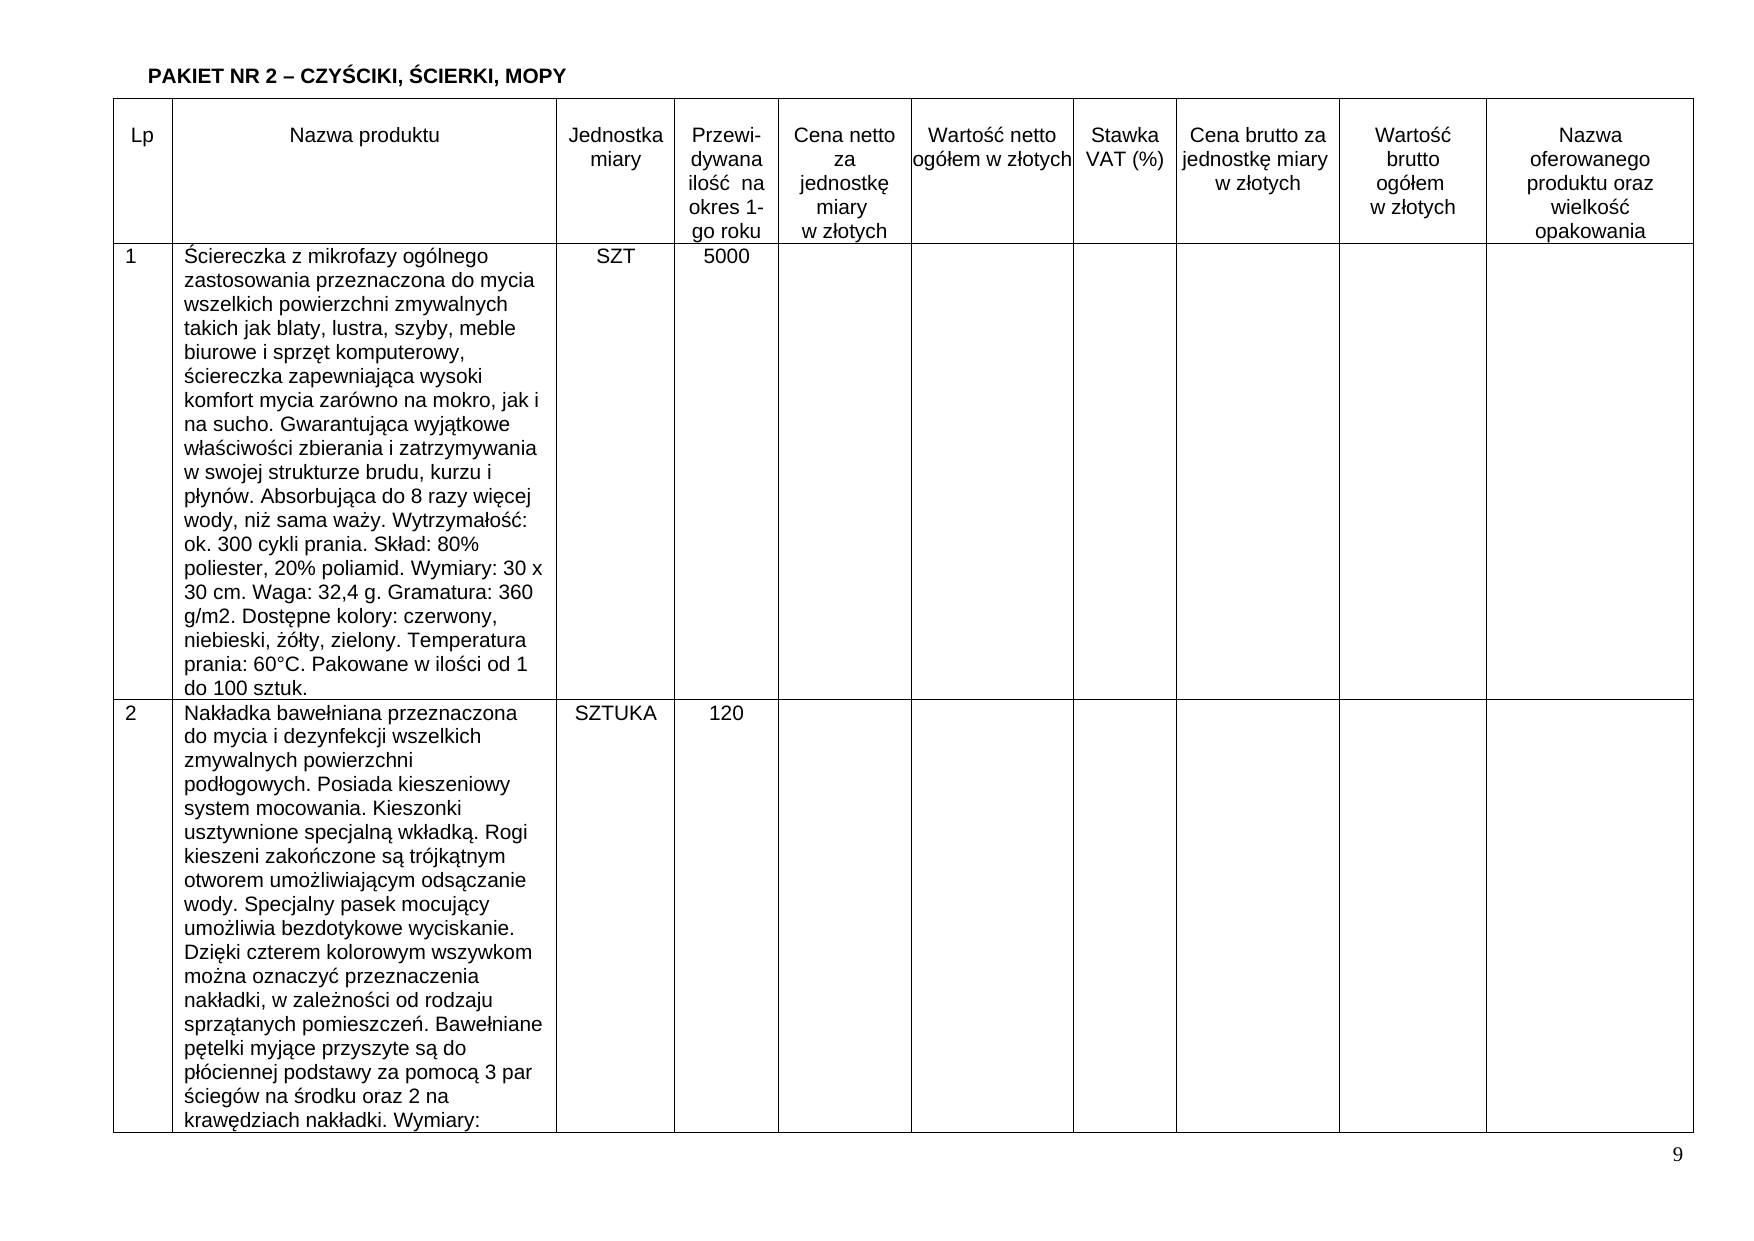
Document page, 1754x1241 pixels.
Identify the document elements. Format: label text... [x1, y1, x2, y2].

table_cell SZT [557, 244, 674, 699]
table_cell [1340, 700, 1486, 1132]
table_cell [1177, 700, 1339, 1132]
table_cell [1487, 700, 1693, 1132]
table_cell [1074, 700, 1176, 1132]
table_header Wartość netto ogółem w złotych [912, 99, 1073, 243]
table_cell [1074, 244, 1176, 699]
table_cell 1 [114, 244, 172, 699]
table_header Cena brutto za jednostkę miary w złotych [1177, 99, 1339, 243]
table_cell Ściereczka z mikrofazy ogólnego zastosowania przeznaczona do mycia wszelkich powierzchni zmywalnych takich jak blaty, lustra, szyby, meble biurowe i sprzęt komputerowy, ściereczka zapewniająca wysoki komfort mycia zarówno na mokro, jak i na sucho. Gwarantująca wyjątkowe właściwości zbierania i zatrzymywania w swojej strukturze brudu, kurzu i płynów. Absorbująca do 8 razy więcej wody, niż sama waży. Wytrzymałość: ok. 300 cykli prania. Skład: 80% poliester, 20% poliamid. Wymiary: 30 x 30 cm. Waga: 32,4 g. Gramatura: 360 g/m2. Dostępne kolory: czerwony, niebieski, żółty, zielony. Temperatura prania: 60°C. Pakowane w ilości od 1 do 100 sztuk. [173, 244, 556, 699]
table_cell 5000 [675, 244, 778, 699]
table_header Jednostka miary [557, 99, 674, 243]
table_header Lp [114, 99, 172, 243]
table_cell [912, 700, 1073, 1132]
table_header Nazwa oferowanego produktu oraz wielkość opakowania [1487, 99, 1693, 243]
table_cell [1177, 244, 1339, 699]
table_cell [779, 244, 911, 699]
table_cell [1487, 244, 1693, 699]
table_header Cena netto za jednostkę miary w złotych [779, 99, 911, 243]
table_cell 120 [675, 700, 778, 1132]
table_header Wartość brutto ogółem w złotych [1340, 99, 1486, 243]
table_header Przewi-dywana ilość na okres 1-go roku [675, 99, 778, 243]
table_cell [912, 244, 1073, 699]
table_cell [1340, 244, 1486, 699]
table_cell SZTUKA [557, 700, 674, 1132]
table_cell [173, 700, 556, 1132]
table_cell [779, 700, 911, 1132]
table_header Nazwa produktu [173, 99, 556, 243]
table_cell 2 [114, 700, 172, 1132]
table_header Stawka VAT (%) [1074, 99, 1176, 243]
text PAKIET NR 2 – CZYŚCIKI, ŚCIERKI, MOPY [148, 64, 1683, 88]
